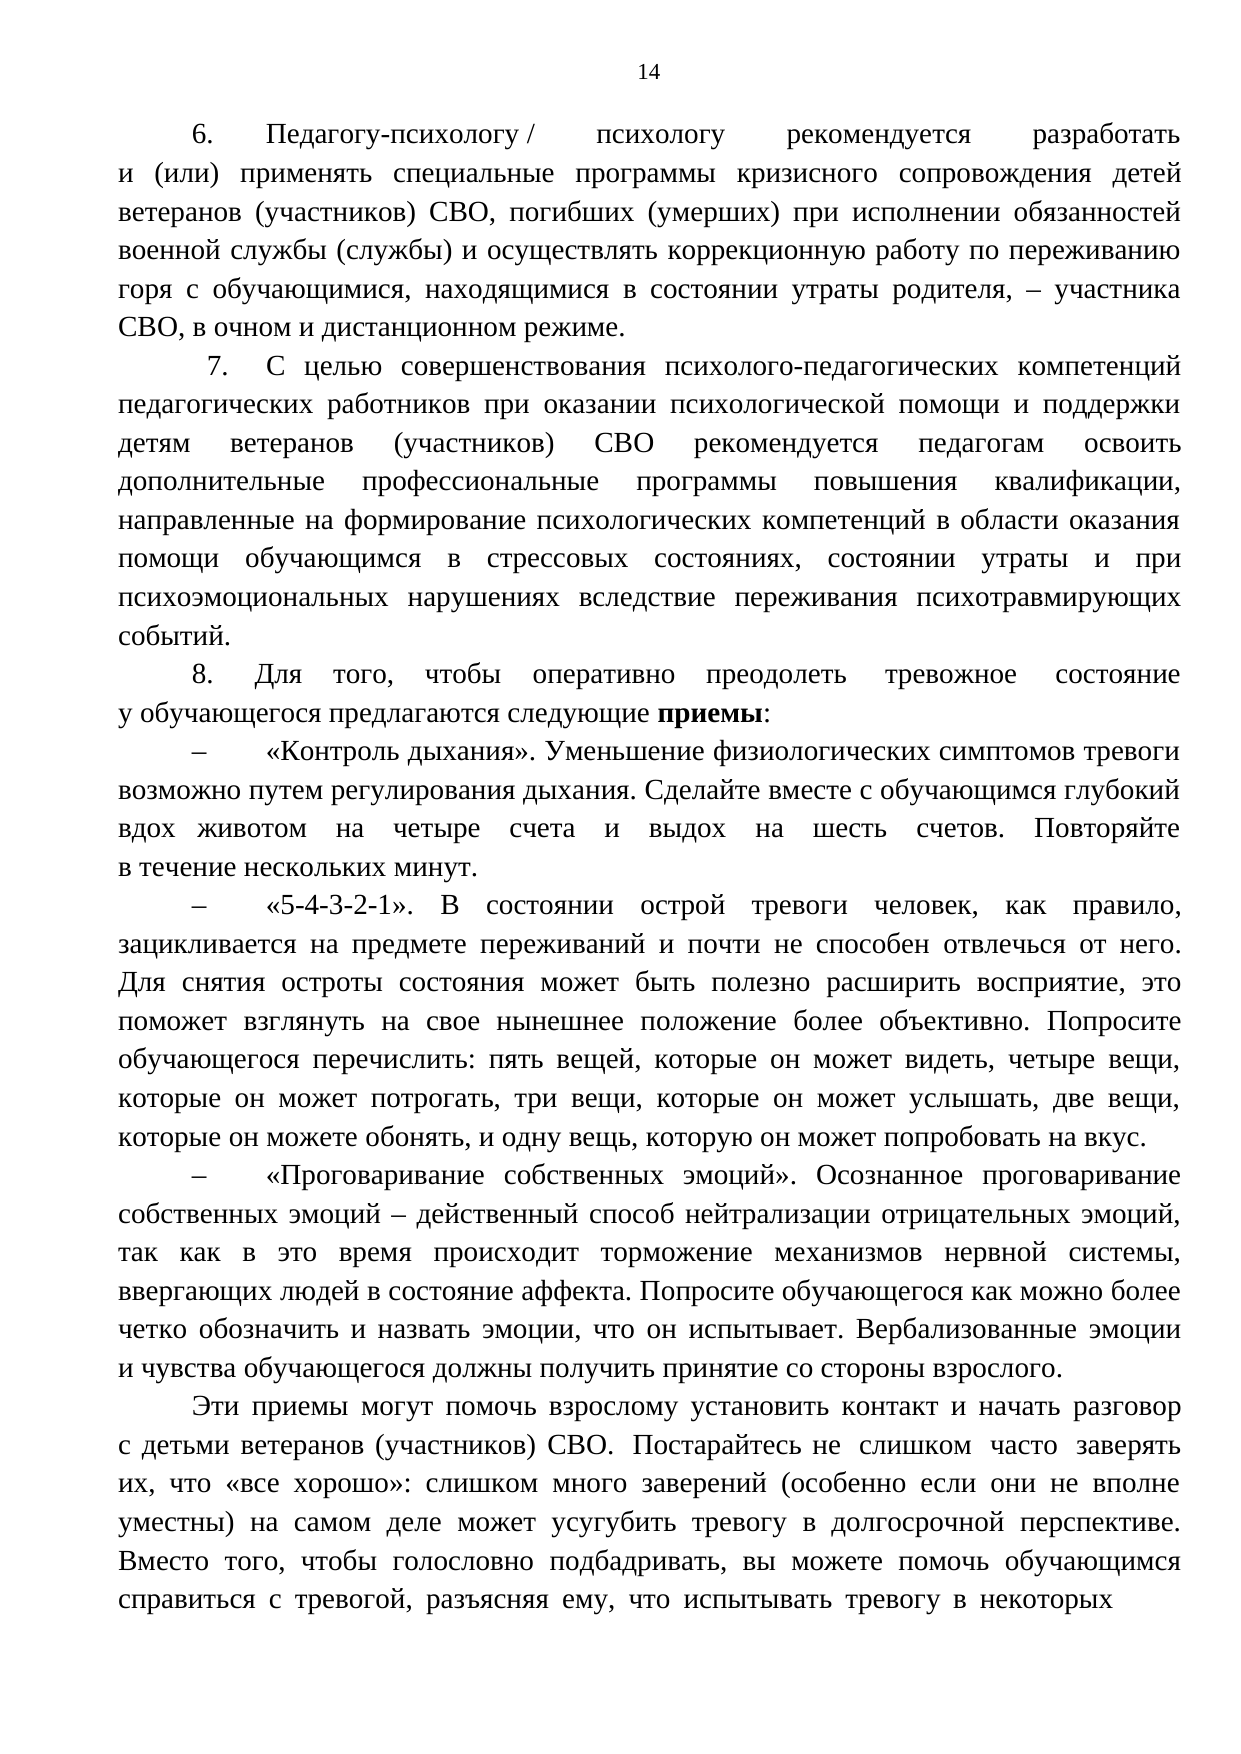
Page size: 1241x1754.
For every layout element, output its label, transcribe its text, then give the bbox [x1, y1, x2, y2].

list «Контроль дыхания». Уменьшение физиологических симптомов тревоги возможно путем регулирования дыхания. Сделайте вместе с обучающимся глубокий вдох животом на четыре счета и выдох на шесть счетов. Повторяйте в течение нескольких минут. [118, 733, 1181, 882]
list «Проговаривание собственных эмоций». Осознанное проговаривание собственных эмоций – действенный способ нейтрализации отрицательных эмоций, так как в это время происходит торможение механизмов нервной системы, ввергающих людей в состояние аффекта. Попросите обучающегося как можно более четко обозначить и назвать эмоции, что он испытывает. Вербализованные эмоции и чувства обучающегося должны получить принятие со стороны взрослого. [118, 1157, 1181, 1383]
list Для того, чтобы оперативно преодолеть тревожное состояние у обучающегося предлагаются следующие приемы: [118, 656, 1181, 728]
list Педагогу-психологу / психологу рекомендуется разработать и (или) применять специальные программы кризисного сопровождения детей ветеранов (участников) СВО, погибших (умерших) при исполнении обязанностей военной службы (службы) и осуществлять коррекционную работу по переживанию горя с обучающимися, находящимися в состоянии утраты родителя, – участника СВО, в очном и дистанционном режиме. [118, 117, 1182, 343]
list С целью совершенствования психолого-педагогических компетенций педагогических работников при оказании психологической помощи и поддержки детям ветеранов (участников) СВО рекомендуется педагогам освоить дополнительные профессиональные программы повышения квалификации, направленные на формирование психологических компетенций в области оказания помощи обучающимся в стрессовых состояниях, состоянии утраты и при психоэмоциональных нарушениях вследствие переживания психотравмирующих событий. [118, 348, 1181, 651]
list «5-4-3-2-1». В состоянии острой тревоги человек, как правило, зацикливается на предмете переживаний и почти не способен отвлечься от него. Для снятия остроты состояния может быть полезно расширить восприятие, это поможет взглянуть на свое нынешнее положение более объективно. Попросите обучающегося перечислить: пять вещей, которые он может видеть, четыре вещи, которые он может потрогать, три вещи, которые он может услышать, две вещи, которые он можете обонять, и одну вещь, которую он может попробовать на вкус. [118, 887, 1182, 1152]
text Эти приемы могут помочь взрослому установить контакт и начать разговор с детьми ветеранов (участников) СВО. Постарайтесь не слишком часто заверять их, что «все хорошо»: слишком много заверений (особенно если они не вполне уместны) на самом деле может усугубить тревогу в долгосрочной перспективе. Вместо того, чтобы голословно подбадривать, вы можете помочь обучающимся справиться с тревогой, разъясняя ему, что испытывать тревогу в некоторых [118, 1388, 1181, 1615]
